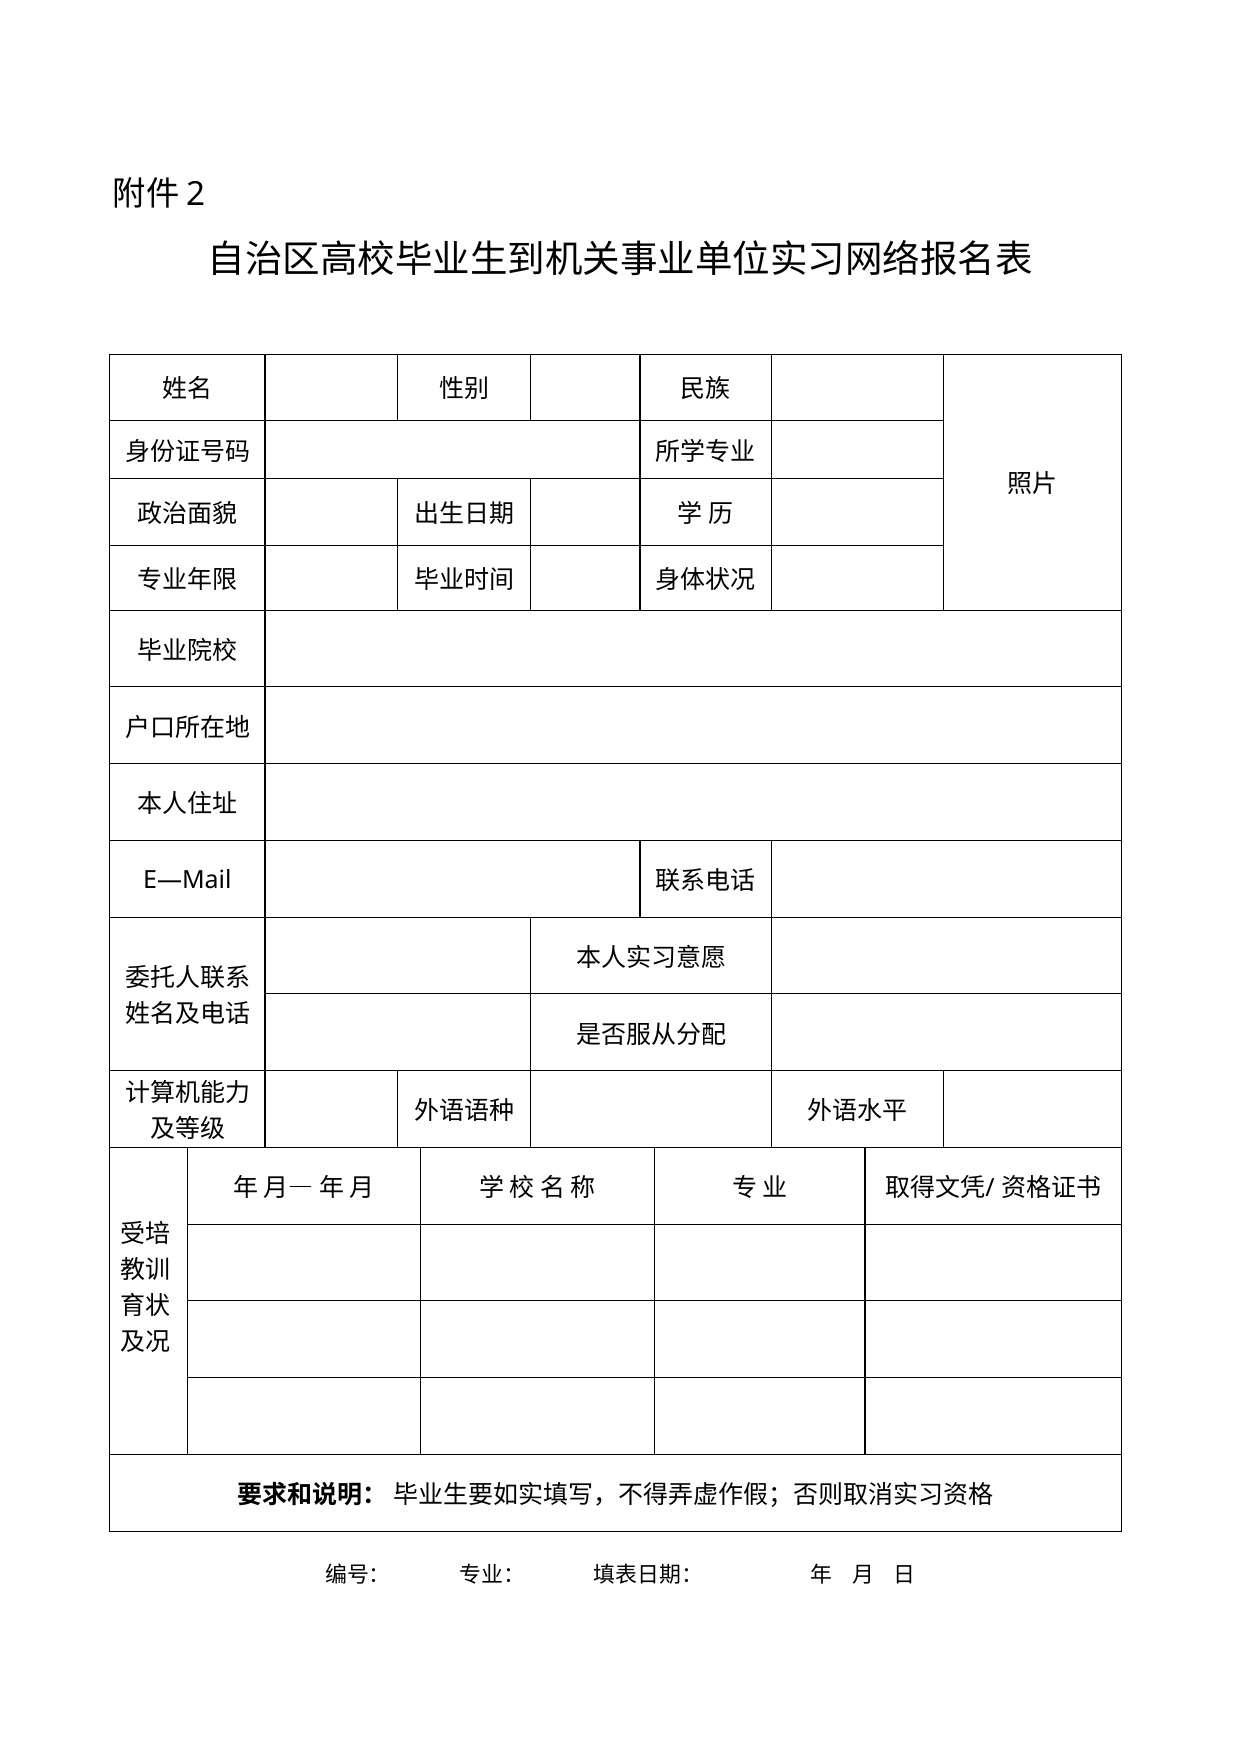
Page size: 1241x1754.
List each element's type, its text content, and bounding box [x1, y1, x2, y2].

table_cell [866, 1301, 1121, 1377]
table_cell [944, 1071, 1121, 1147]
table_cell 身份证号码 [110, 421, 264, 478]
table_cell [655, 1225, 864, 1300]
table_cell [266, 841, 639, 917]
table_cell [772, 994, 1121, 1070]
table_cell [772, 546, 943, 609]
table_cell [772, 841, 1121, 917]
table_cell [188, 1301, 420, 1377]
table_cell [531, 546, 639, 609]
table_cell [421, 1225, 654, 1300]
table_cell [266, 421, 639, 478]
table_cell E—Mail [110, 841, 264, 917]
table_cell [188, 1378, 420, 1454]
table_cell 政治面貌 [110, 479, 264, 545]
table_cell 受培 教训 育状 及况 [110, 1148, 187, 1454]
table_cell 委托人联系姓名及电话 [110, 918, 264, 1070]
table_cell [772, 479, 943, 545]
table_cell [266, 764, 1121, 840]
table_cell [266, 687, 1121, 763]
table_cell 联系电话 [641, 841, 771, 917]
table_cell [266, 479, 397, 545]
table_cell 户口所在地 [110, 687, 264, 763]
table_cell [266, 918, 530, 993]
table_cell 是否服从分配 [531, 994, 771, 1070]
table_cell 毕业院校 [110, 611, 264, 686]
table_cell [266, 994, 530, 1070]
table_cell 本人实习意愿 [531, 918, 771, 993]
table_cell 毕业时间 [398, 546, 530, 609]
table_cell 本人住址 [110, 764, 264, 840]
table_cell [655, 1301, 864, 1377]
table_header [266, 355, 397, 420]
table_cell [266, 1071, 397, 1147]
table_cell [655, 1378, 864, 1454]
table_header 性别 [398, 355, 530, 420]
table_cell 出生日期 [398, 479, 530, 545]
table_header 民族 [641, 355, 771, 420]
table_cell [421, 1301, 654, 1377]
table_header 姓名 [110, 355, 264, 420]
table_cell [266, 611, 1121, 686]
table_cell 所学专业 [641, 421, 771, 478]
table_cell 年 月— 年 月 [188, 1148, 420, 1224]
table_cell 学 校 名 称 [421, 1148, 654, 1224]
subtitle 附件2 [112, 159, 1128, 224]
table_cell 计算机能力及等级 [110, 1071, 264, 1147]
table_cell [866, 1378, 1121, 1454]
table_cell 取得文凭/ 资格证书 [866, 1148, 1121, 1224]
table_cell [266, 546, 397, 609]
table_cell [531, 479, 639, 545]
text 编号： 专业： 填表日期： 年 月 日 [112, 321, 1128, 1589]
table_cell [188, 1225, 420, 1300]
table_cell [772, 918, 1121, 993]
table_cell 学 历 [641, 479, 771, 545]
table_header [772, 355, 943, 420]
table_cell [772, 421, 943, 478]
table_cell [866, 1225, 1121, 1300]
table_header 照片 [944, 355, 1121, 609]
table_cell 要求和说明： 毕业生要如实填写，不得弄虚作假；否则取消实习资格 [110, 1455, 1121, 1531]
table_cell 专业年限 [110, 546, 264, 609]
table_cell 身体状况 [641, 546, 771, 609]
table_cell [531, 1071, 771, 1147]
table_cell 外语语种 [398, 1071, 530, 1147]
text 自治区高校毕业生到机关事业单位实习网络报名表 [112, 224, 1128, 289]
table_cell 外语水平 [772, 1071, 943, 1147]
table_cell 专 业 [655, 1148, 864, 1224]
table_header [531, 355, 639, 420]
table_cell [421, 1378, 654, 1454]
